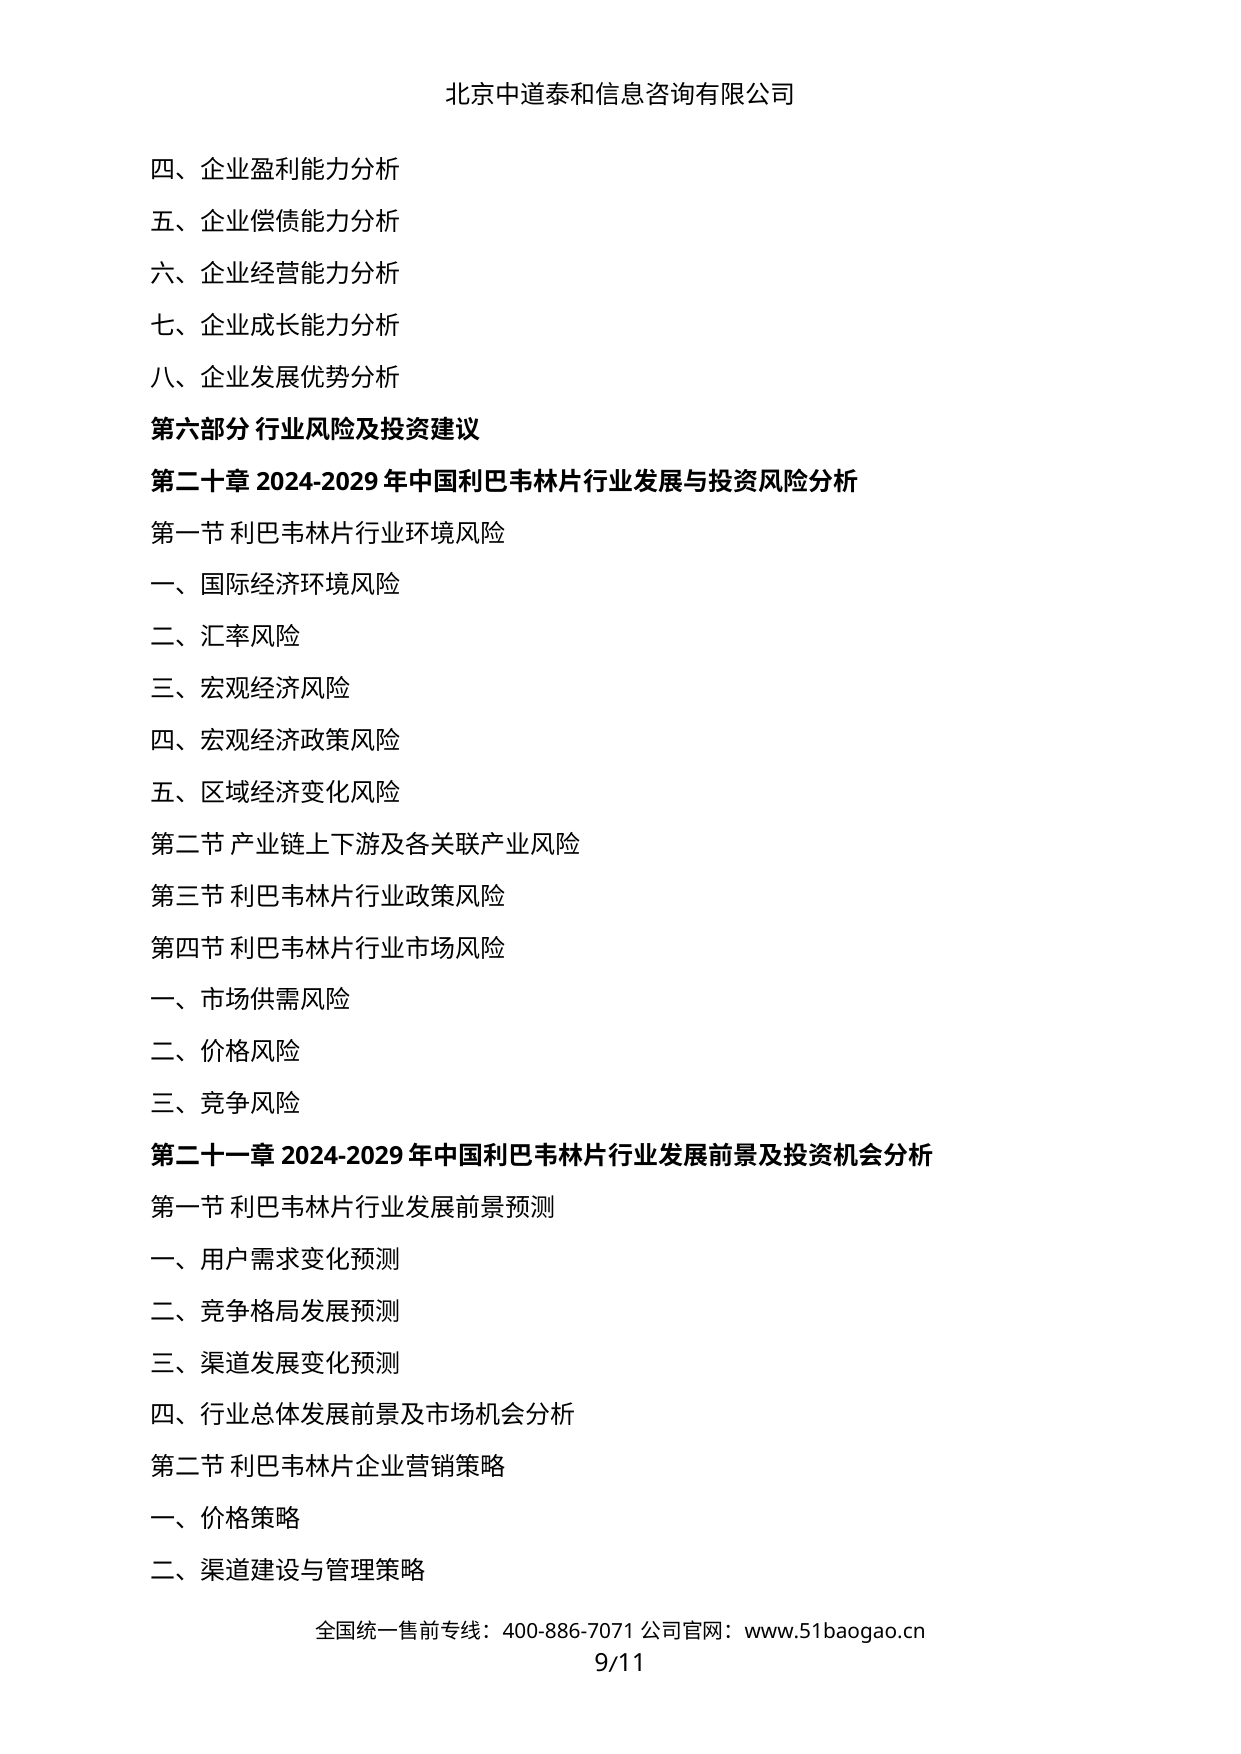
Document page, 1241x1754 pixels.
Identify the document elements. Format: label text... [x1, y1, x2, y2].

text 二、汇率风险 [150, 617, 1090, 653]
text 第一节 利巴韦林片行业发展前景预测 [150, 1187, 1090, 1224]
text 二、渠道建设与管理策略 [150, 1551, 1090, 1587]
text 四、行业总体发展前景及市场机会分析 [150, 1395, 1090, 1431]
text 四、宏观经济政策风险 [150, 721, 1090, 757]
text 第四节 利巴韦林片行业市场风险 [150, 928, 1090, 964]
text 三、宏观经济风险 [150, 669, 1090, 705]
text 第三节 利巴韦林片行业政策风险 [150, 876, 1090, 912]
text 二、竞争格局发展预测 [150, 1291, 1090, 1327]
text 一、价格策略 [150, 1499, 1090, 1535]
text 一、用户需求变化预测 [150, 1239, 1090, 1276]
text 四、企业盈利能力分析 [150, 150, 1090, 186]
text 六、企业经营能力分析 [150, 254, 1090, 290]
text 二、价格风险 [150, 1032, 1090, 1068]
text 三、渠道发展变化预测 [150, 1343, 1090, 1379]
text 五、企业偿债能力分析 [150, 202, 1090, 238]
text 第二节 利巴韦林片企业营销策略 [150, 1447, 1090, 1483]
text 第二十章 2024-2029年中国利巴韦林片行业发展与投资风险分析 [150, 461, 1090, 497]
text 三、竞争风险 [150, 1084, 1090, 1120]
text 第二节 产业链上下游及各关联产业风险 [150, 824, 1090, 861]
text 五、区域经济变化风险 [150, 772, 1090, 809]
text 一、国际经济环境风险 [150, 565, 1090, 601]
text 七、企业成长能力分析 [150, 306, 1090, 342]
text 八、企业发展优势分析 [150, 357, 1090, 394]
text 第六部分 行业风险及投资建议 [150, 409, 1090, 446]
text 一、市场供需风险 [150, 980, 1090, 1016]
text 第一节 利巴韦林片行业环境风险 [150, 513, 1090, 549]
text 第二十一章 2024-2029年中国利巴韦林片行业发展前景及投资机会分析 [150, 1136, 1090, 1172]
